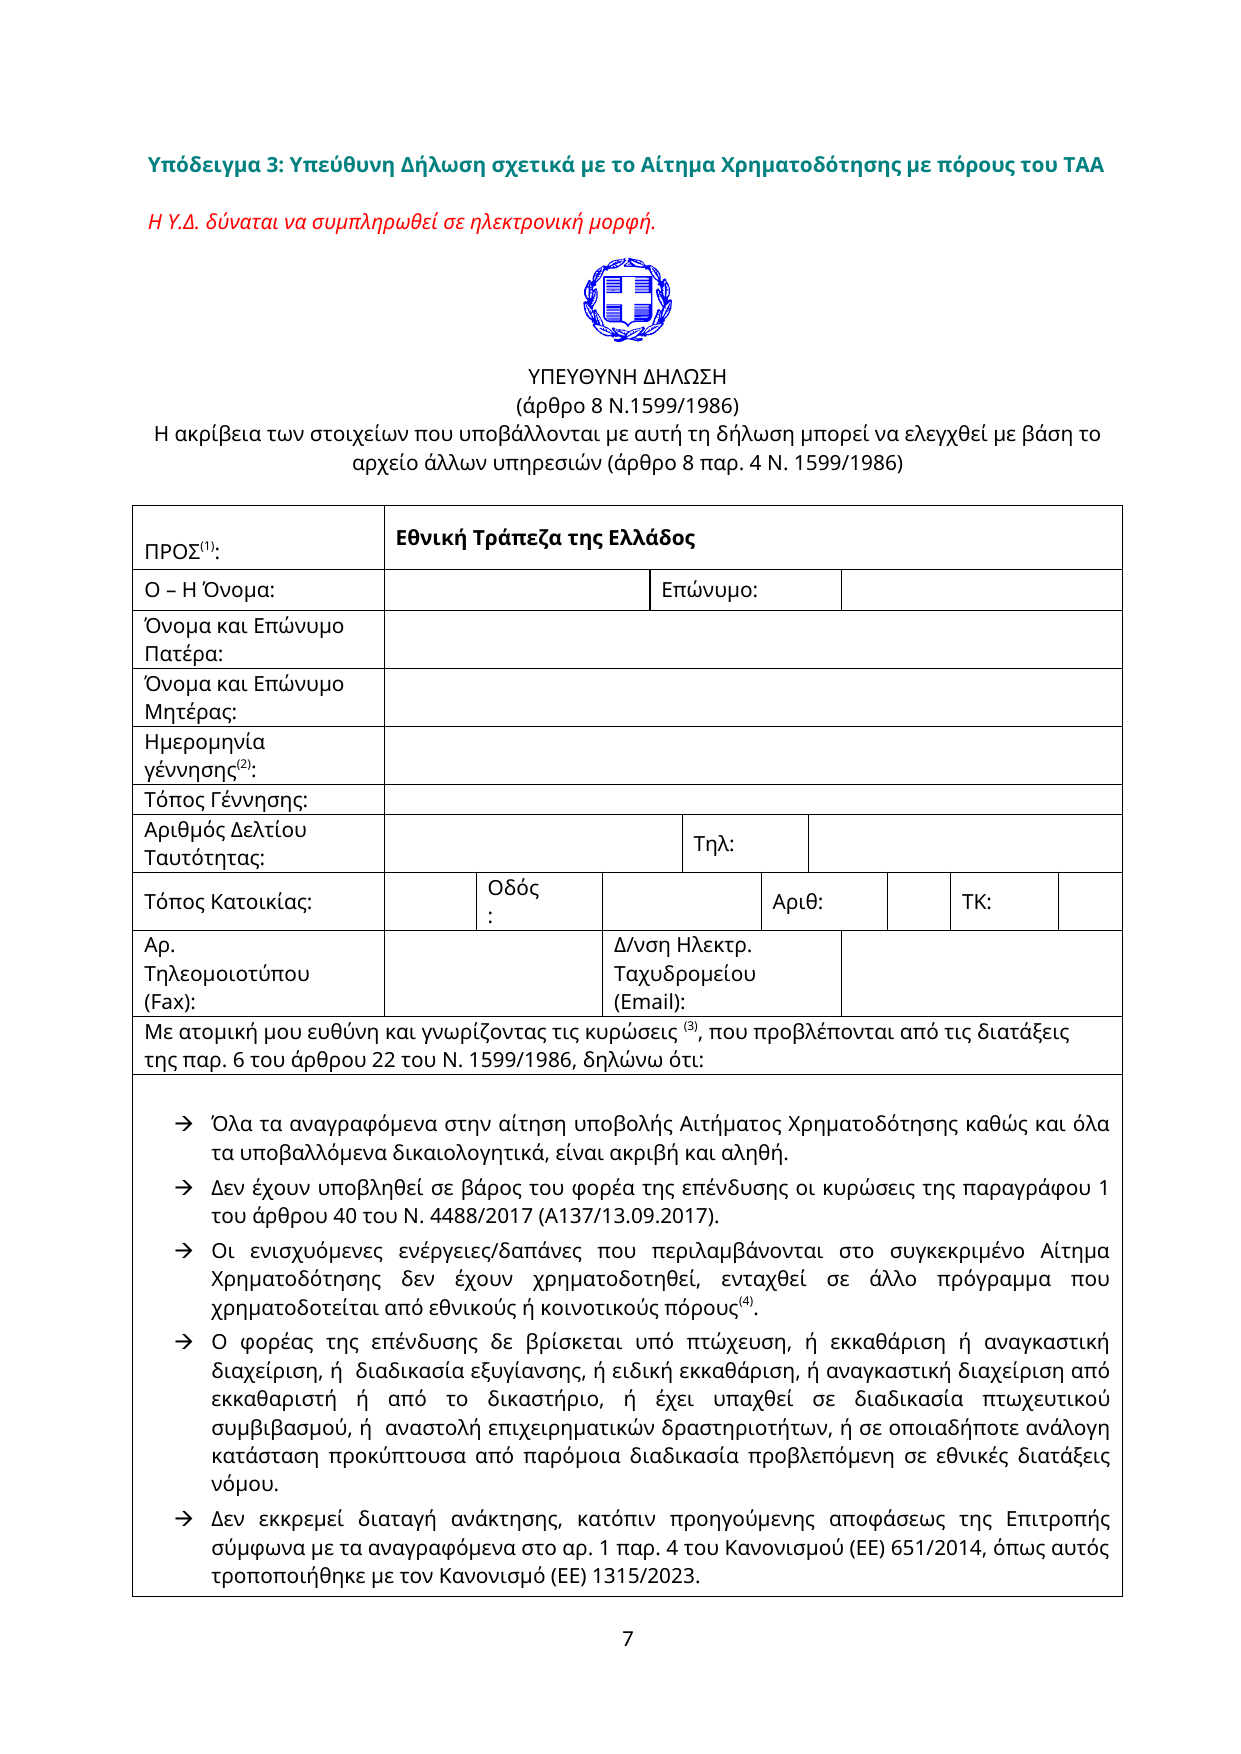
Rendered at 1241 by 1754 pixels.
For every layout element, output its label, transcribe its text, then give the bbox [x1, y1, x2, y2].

table_header ΠΡΟΣ(1): [133, 506, 384, 569]
table_cell Επώνυμο: [651, 570, 841, 610]
table_cell [385, 727, 1122, 784]
table_cell Όνομα και Επώνυμο Πατέρα: [133, 611, 384, 668]
table_cell [888, 873, 950, 929]
table_cell [385, 669, 1122, 726]
table_cell [1059, 873, 1122, 929]
table_cell [385, 611, 1122, 668]
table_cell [133, 1075, 1122, 1596]
table_cell ΤΚ: [951, 873, 1058, 929]
table_cell Με ατομική μου ευθύνη και γνωρίζοντας τις κυρώσεις (3), που προβλέπονται από τις διατάξεις της παρ. 6 του άρθρου 22 του Ν. 1599/1986, δηλώνω ότι: [133, 1017, 1122, 1074]
table_cell [842, 570, 1122, 610]
text ΥΠΕΥΘΥΝΗ ΔΗΛΩΣΗ [148, 362, 1107, 391]
table_cell [385, 570, 649, 610]
table_cell Τόπος Γέννησης: [133, 785, 384, 814]
text (άρθρο 8 Ν.1599/1986) [148, 391, 1107, 419]
table_cell [385, 785, 1122, 814]
table_cell [842, 931, 1122, 1016]
table_cell Τηλ: [683, 815, 808, 872]
table_header Εθνική Τράπεζα της Ελλάδος [385, 506, 1122, 569]
table_cell [603, 873, 761, 929]
text αρχείο άλλων υπηρεσιών (άρθρο 8 παρ. 4 Ν. 1599/1986) [148, 448, 1107, 476]
table_cell Αρ. Τηλεομοιοτύπου (Fax): [133, 931, 384, 1016]
table_cell Δ/νση Ηλεκτρ. Ταχυδρομείου (Εmail): [603, 931, 841, 1016]
text Η ακρίβεια των στοιχείων που υποβάλλονται με αυτή τη δήλωση μπορεί να ελεγχθεί με βάση το [148, 419, 1107, 448]
table_cell Αριθμός Δελτίου Ταυτότητας: [133, 815, 384, 872]
text Υπόδειγμα 3: Υπεύθυνη Δήλωση σχετικά με το Αίτημα Χρηματοδότησης με πόρους του ΤΑΑ [148, 150, 1107, 178]
table_cell Οδός: [477, 873, 602, 929]
table_cell [385, 931, 602, 1016]
table_cell Ο – Η Όνομα: [133, 570, 384, 610]
table_cell [809, 815, 1122, 872]
table_cell Αριθ: [762, 873, 887, 929]
table_cell Τόπος Κατοικίας: [133, 873, 384, 929]
table_cell Ημερομηνία γέννησης(2): [133, 727, 384, 784]
table_cell [385, 873, 476, 929]
text Η Υ.Δ. δύναται να συμπληρωθεί σε ηλεκτρονική μορφή. [148, 207, 1107, 235]
table_cell Όνομα και Επώνυμο Μητέρας: [133, 669, 384, 726]
table_cell [385, 815, 682, 872]
